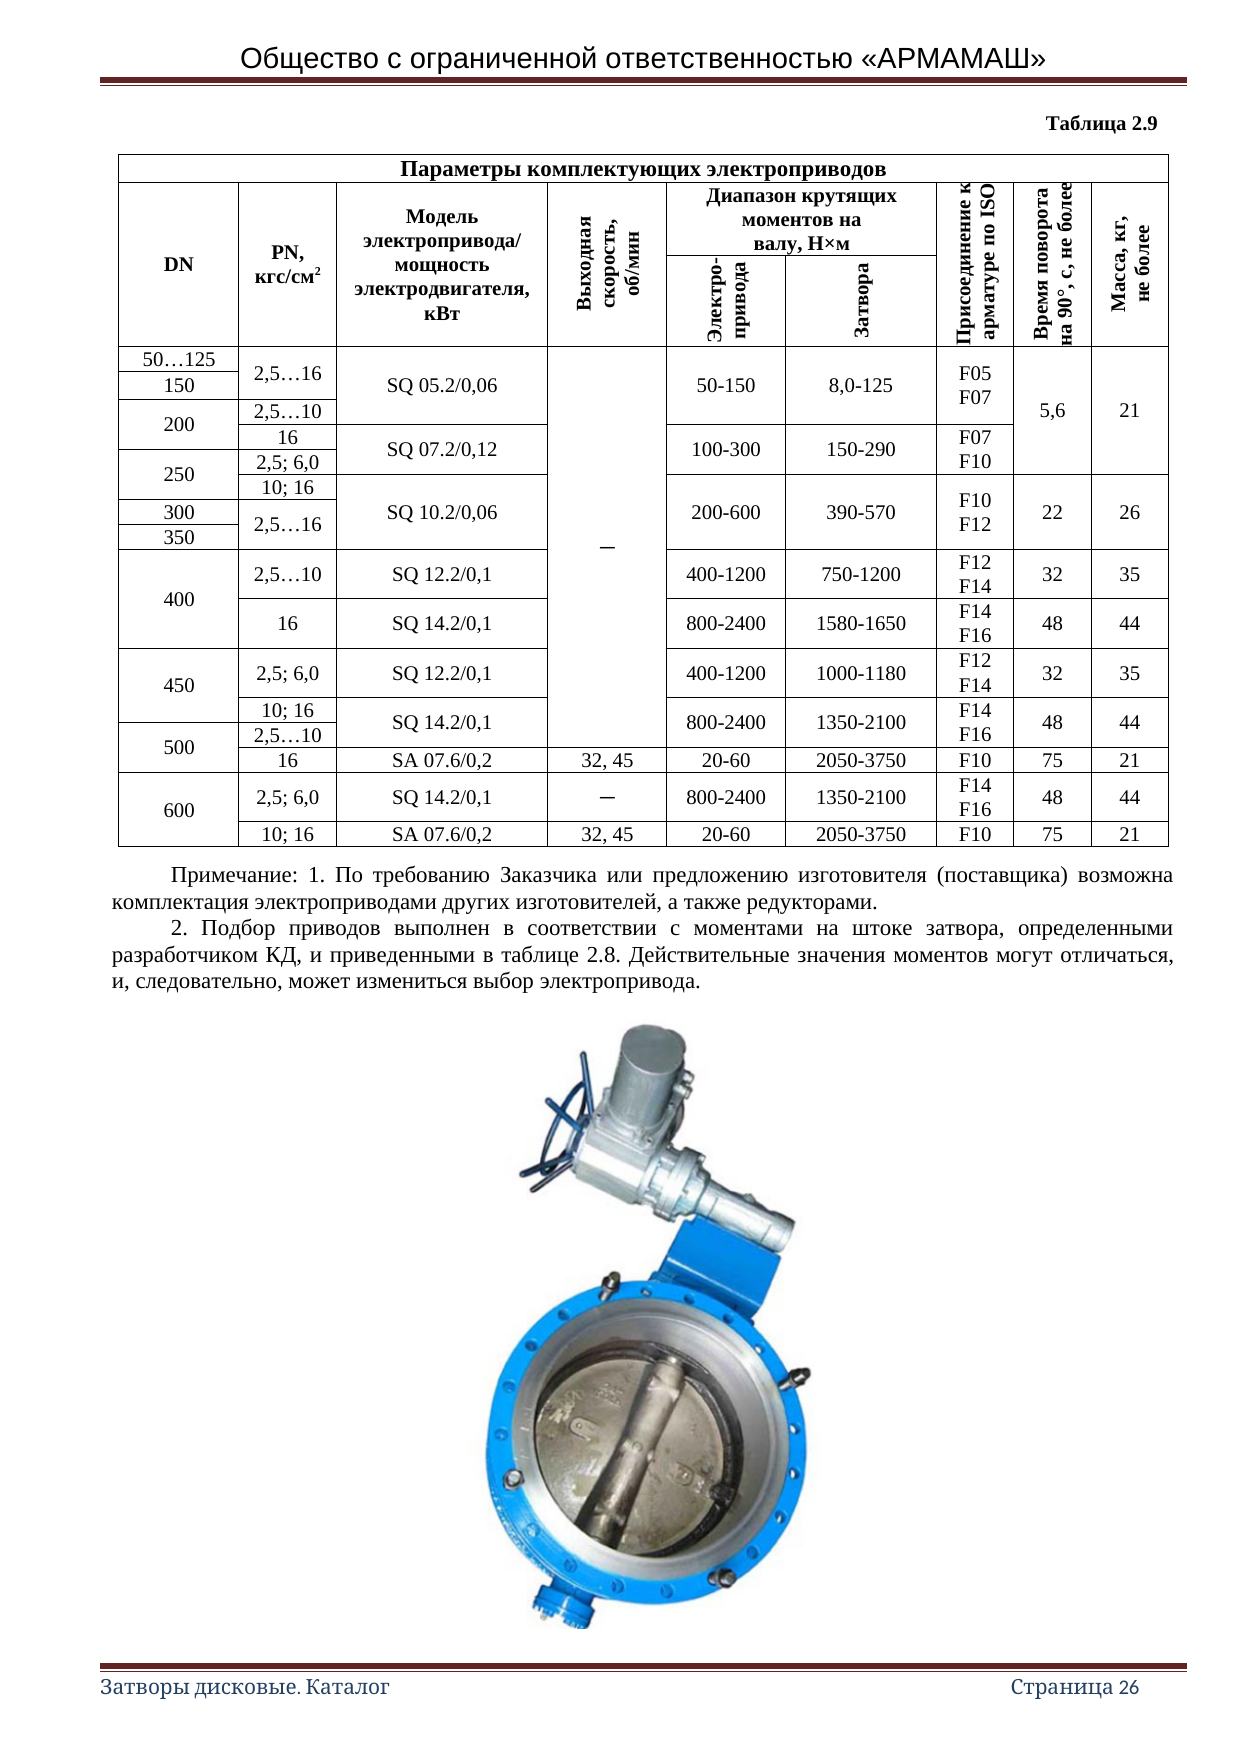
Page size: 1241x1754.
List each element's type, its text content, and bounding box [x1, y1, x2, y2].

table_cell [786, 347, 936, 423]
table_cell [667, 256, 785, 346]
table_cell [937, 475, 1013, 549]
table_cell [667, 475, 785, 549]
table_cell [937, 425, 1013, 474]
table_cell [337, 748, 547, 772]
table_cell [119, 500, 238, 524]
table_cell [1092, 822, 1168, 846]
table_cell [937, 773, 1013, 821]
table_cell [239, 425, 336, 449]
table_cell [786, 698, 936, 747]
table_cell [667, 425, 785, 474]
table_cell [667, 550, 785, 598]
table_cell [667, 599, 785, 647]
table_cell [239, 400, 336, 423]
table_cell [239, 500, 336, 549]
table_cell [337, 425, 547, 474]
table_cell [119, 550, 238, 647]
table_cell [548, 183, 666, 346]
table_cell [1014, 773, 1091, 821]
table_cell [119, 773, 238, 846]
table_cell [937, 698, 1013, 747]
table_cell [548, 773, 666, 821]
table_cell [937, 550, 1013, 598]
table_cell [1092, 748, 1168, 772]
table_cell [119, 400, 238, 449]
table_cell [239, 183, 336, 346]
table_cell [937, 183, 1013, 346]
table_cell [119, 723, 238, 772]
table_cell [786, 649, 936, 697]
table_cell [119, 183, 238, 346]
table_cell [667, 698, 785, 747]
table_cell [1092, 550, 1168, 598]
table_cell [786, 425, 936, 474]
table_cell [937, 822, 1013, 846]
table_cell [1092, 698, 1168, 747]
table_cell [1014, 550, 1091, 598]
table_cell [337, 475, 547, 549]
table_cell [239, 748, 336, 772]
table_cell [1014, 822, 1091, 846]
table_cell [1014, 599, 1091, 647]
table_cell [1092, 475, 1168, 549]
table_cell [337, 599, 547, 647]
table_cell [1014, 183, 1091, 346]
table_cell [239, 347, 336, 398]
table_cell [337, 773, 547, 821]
text Таблица 2.9 [100, 111, 1157, 135]
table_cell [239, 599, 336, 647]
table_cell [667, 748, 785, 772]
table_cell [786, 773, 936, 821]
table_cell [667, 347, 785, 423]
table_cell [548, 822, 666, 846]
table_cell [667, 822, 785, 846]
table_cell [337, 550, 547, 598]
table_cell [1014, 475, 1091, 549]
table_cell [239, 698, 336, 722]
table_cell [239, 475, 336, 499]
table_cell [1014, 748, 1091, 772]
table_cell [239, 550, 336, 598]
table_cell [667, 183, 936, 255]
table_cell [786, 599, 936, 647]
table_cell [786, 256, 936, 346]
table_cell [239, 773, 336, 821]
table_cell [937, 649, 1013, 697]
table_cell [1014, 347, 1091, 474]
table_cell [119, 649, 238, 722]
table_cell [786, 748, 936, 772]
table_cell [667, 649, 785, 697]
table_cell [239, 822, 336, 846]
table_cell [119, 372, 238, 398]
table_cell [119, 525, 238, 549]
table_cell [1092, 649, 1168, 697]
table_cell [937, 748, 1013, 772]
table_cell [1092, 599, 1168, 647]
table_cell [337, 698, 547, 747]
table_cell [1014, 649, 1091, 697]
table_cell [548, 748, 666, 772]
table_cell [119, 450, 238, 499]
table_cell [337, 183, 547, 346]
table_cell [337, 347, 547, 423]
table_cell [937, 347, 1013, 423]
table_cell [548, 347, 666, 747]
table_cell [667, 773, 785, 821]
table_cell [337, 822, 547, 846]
text 2. Подбор приводов выполнен в соответствии с моментами на штоке затвора, определенными разработчиком КД, и приведенными в таблице 2.8. Действительные значения моментов могут отличаться, и, следовательно, может измениться выбор электропривода. [112, 914, 1175, 993]
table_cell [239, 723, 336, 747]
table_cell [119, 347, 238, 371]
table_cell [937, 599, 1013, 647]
picture [457, 1019, 830, 1629]
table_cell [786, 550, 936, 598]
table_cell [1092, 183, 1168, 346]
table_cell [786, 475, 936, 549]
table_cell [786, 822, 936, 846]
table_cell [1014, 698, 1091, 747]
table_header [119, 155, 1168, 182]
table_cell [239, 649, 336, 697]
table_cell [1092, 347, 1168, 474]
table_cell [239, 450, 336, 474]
text Примечание: 1. По требованию Заказчика или предложению изготовителя (поставщика) возможна комплектация электроприводами других изготовителей, а также редукторами. [112, 862, 1175, 914]
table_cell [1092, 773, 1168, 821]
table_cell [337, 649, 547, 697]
